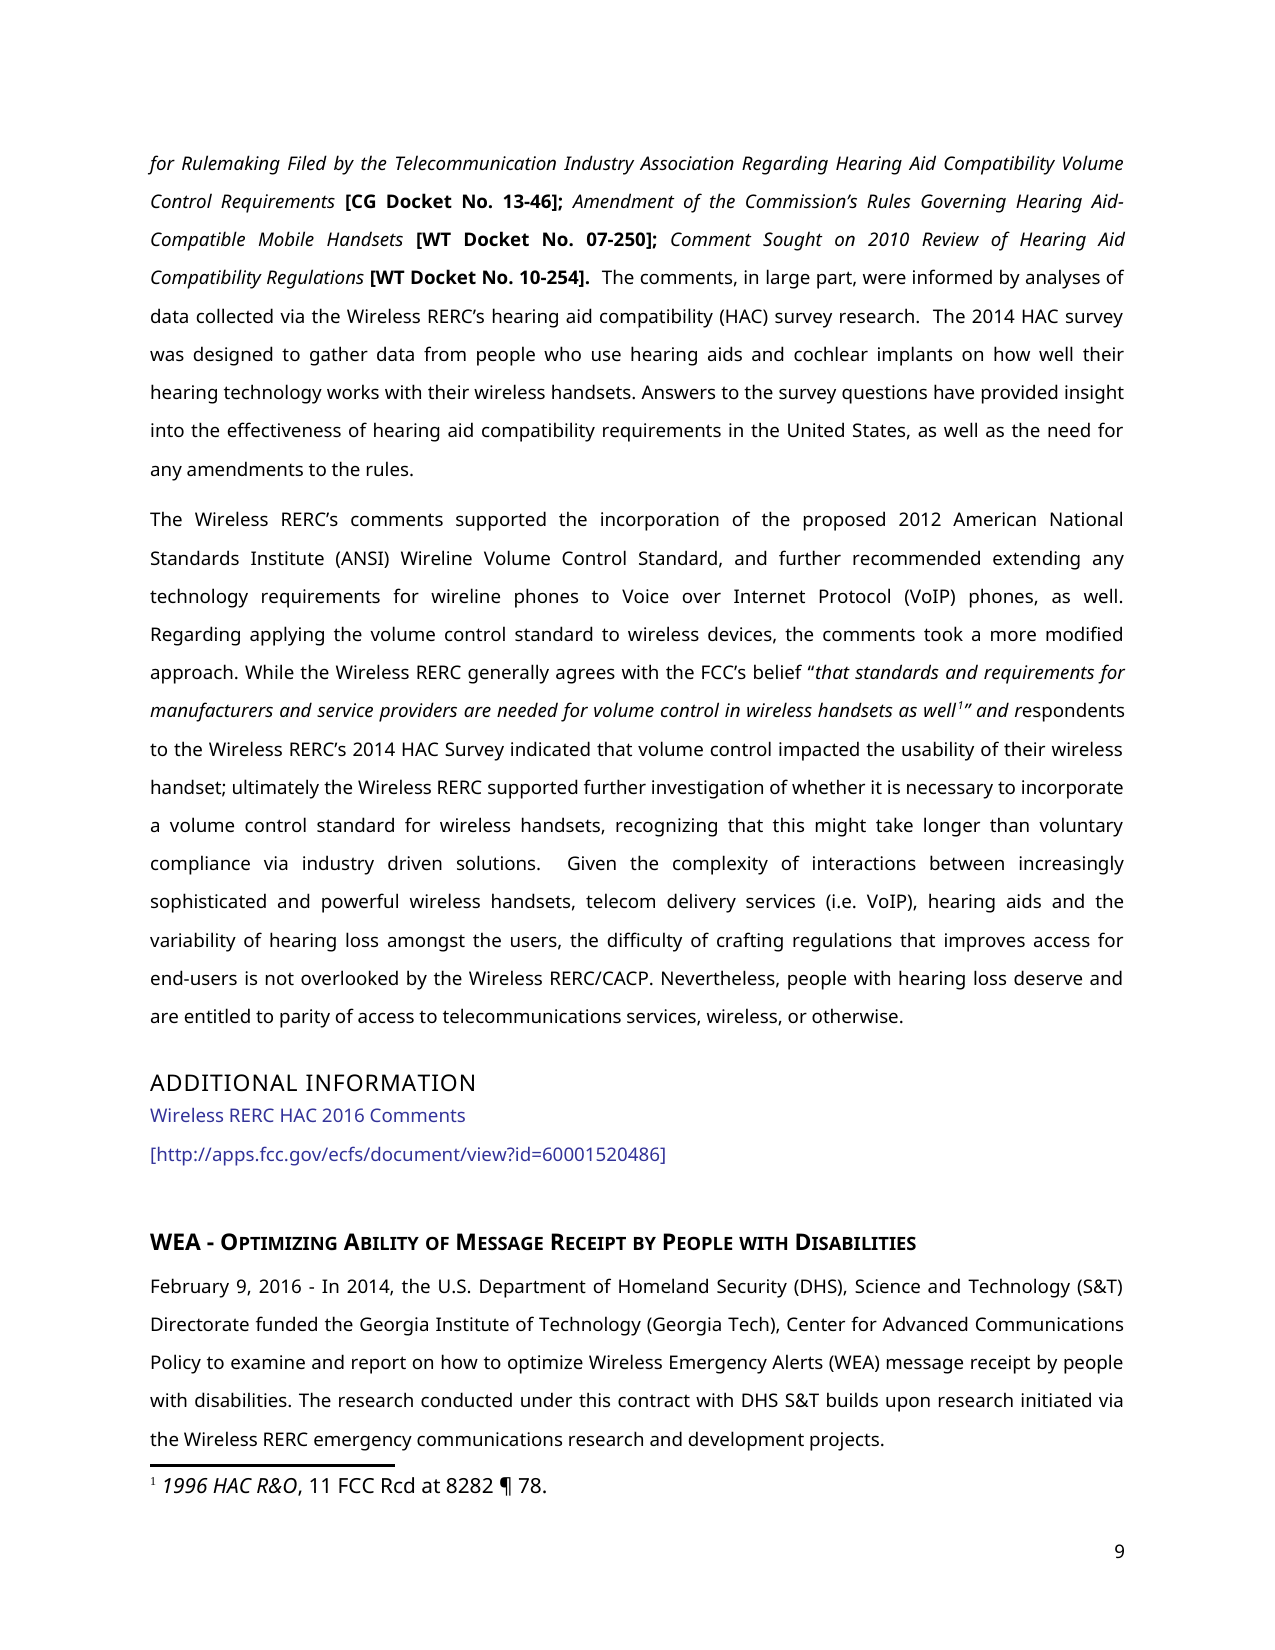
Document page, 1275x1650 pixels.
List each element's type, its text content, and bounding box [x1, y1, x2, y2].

text [http://apps.fcc.gov/ecfs/document/view?id=60001520486] [150, 1141, 1125, 1166]
text WEA - Optimizing Ability of Message Receipt by People with Disabilities [150, 1226, 1125, 1257]
text Wireless RERC HAC 2016 Comments [150, 1103, 1125, 1128]
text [150, 150, 1125, 481]
subtitle ADDITIONAL INFORMATION [150, 1067, 1125, 1098]
text February 9, 2016 - In 2014, the U.S. Department of Homeland Security (DHS), Science and Technology (S&T) Directorate funded the Georgia Institute of Technology (Georgia Tech), Center for Advanced Communications Policy to examine and report on how to optimize Wireless Emergency Alerts (WEA) message receipt by people with disabilities. The research conducted under this contract with DHS S&T builds upon research initiated via the Wireless RERC emergency communications research and development projects. [150, 1273, 1125, 1451]
text The Wireless RERC’s comments supported the incorporation of the proposed 2012 American National Standards Institute (ANSI) Wireline Volume Control Standard, and further recommended extending any technology requirements for wireline phones to Voice over Internet Protocol (VoIP) phones, as well. Regarding applying the volume control standard to wireless devices, the comments took a more modified approach. While the Wireless RERC generally agrees with the FCC’s belief “that standards and requirements for manufacturers and service providers are needed for volume control in wireless handsets as well” and respondents to the Wireless RERC’s 2014 HAC Survey indicated that volume control impacted the usability of their wireless handset; ultimately the Wireless RERC supported further investigation of whether it is necessary to incorporate a volume control standard for wireless handsets, recognizing that this might take longer than voluntary compliance via industry driven solutions. Given the complexity of interactions between increasingly sophisticated and powerful wireless handsets, telecom delivery services (i.e. VoIP), hearing aids and the variability of hearing loss amongst the users, the difficulty of crafting regulations that improves access for end-users is not overlooked by the Wireless RERC/CACP. Nevertheless, people with hearing loss deserve and are entitled to parity of access to telecommunications services, wireless, or otherwise. [150, 507, 1125, 1029]
